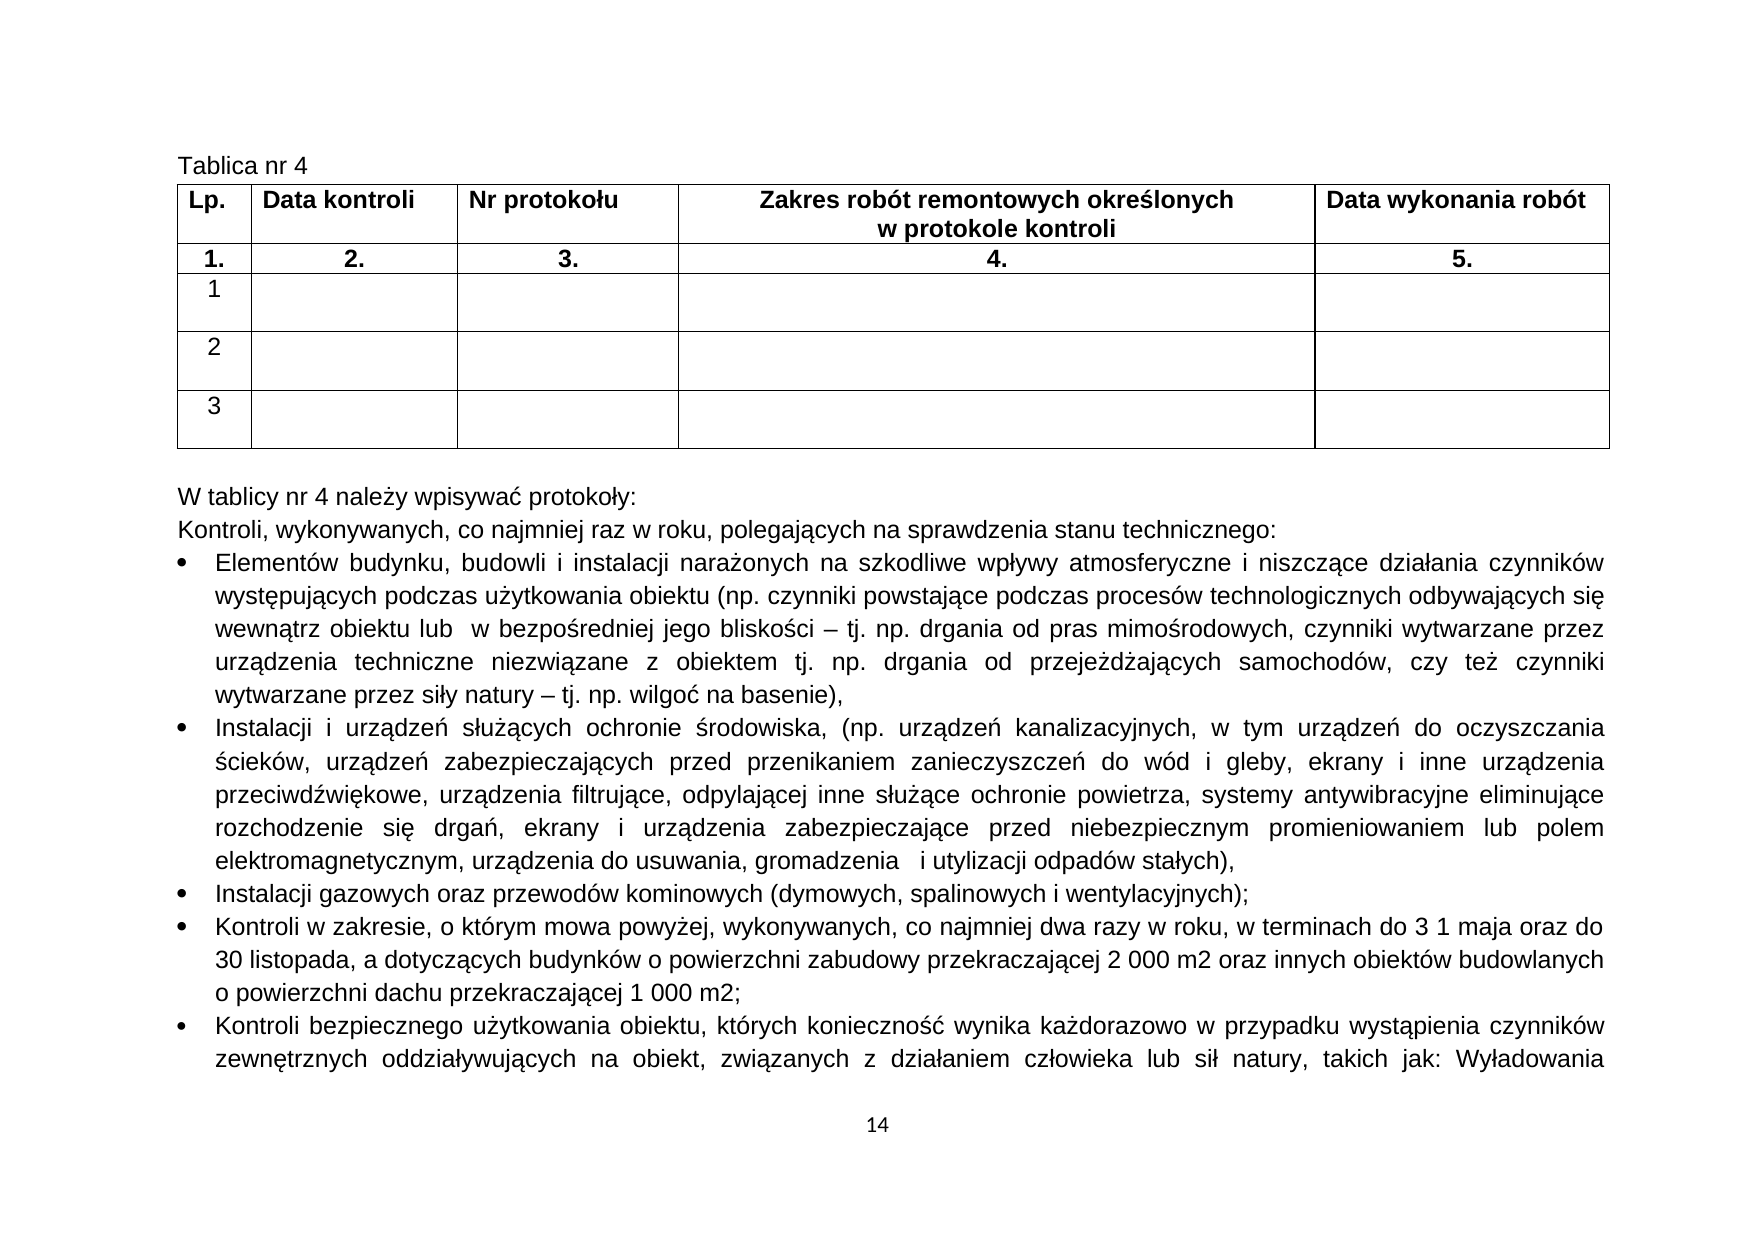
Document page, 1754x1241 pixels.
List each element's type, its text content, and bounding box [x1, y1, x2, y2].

table_header Zakres robót remontowych określonych w protokole kontroli [679, 185, 1314, 243]
table_header Data kontroli [252, 185, 457, 243]
table_cell [458, 391, 678, 448]
table_cell [1316, 274, 1609, 331]
list Kontroli w zakresie, o którym mowa powyżej, wykonywanych, co najmniej dwa razy w roku, w terminach do 3 1 maja oraz do 30 listopada, a dotyczących budynków o powierzchni zabudowy przekraczającej 2 000 m2 oraz innych obiektów budowlanych o powierzchni dachu przekraczającej 1 000 m2; [177, 912, 1606, 1007]
table_cell [252, 391, 457, 448]
table_header Data wykonania robót [1316, 185, 1609, 243]
table_cell [679, 332, 1314, 389]
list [177, 1011, 1606, 1073]
table_cell [458, 274, 678, 331]
table_cell 3. [458, 244, 678, 272]
table_header Nr protokołu [458, 185, 678, 243]
text Kontroli, wykonywanych, co najmniej raz w roku, polegających na sprawdzenia stanu technicznego: [148, 515, 1606, 544]
table_cell [458, 332, 678, 389]
table_cell 4. [679, 244, 1314, 272]
table_cell 2. [252, 244, 457, 272]
table_header Lp. [178, 185, 251, 243]
table_cell [252, 274, 457, 331]
table_cell 5. [1316, 244, 1609, 272]
table_cell 1. [178, 244, 251, 272]
table_cell [1316, 391, 1609, 448]
list Instalacji gazowych oraz przewodów kominowych (dymowych, spalinowych i wentylacyjnych); [177, 879, 1606, 907]
text W tablicy nr 4 należy wpisywać protokoły: [148, 482, 1606, 511]
text Tablica nr 4 [148, 151, 1606, 180]
table_cell 3 [178, 391, 251, 448]
table_cell [679, 274, 1314, 331]
table_cell [1316, 332, 1609, 389]
table_cell 2 [178, 332, 251, 389]
list Instalacji i urządzeń służących ochronie środowiska, (np. urządzeń kanalizacyjnych, w tym urządzeń do oczyszczania ścieków, urządzeń zabezpieczających przed przenikaniem zanieczyszczeń do wód i gleby, ekrany i inne urządzenia przeciwdźwiękowe, urządzenia filtrujące, odpylającej inne służące ochronie powietrza, systemy antywibracyjne eliminujące rozchodzenie się drgań, ekrany i urządzenia zabezpieczające przed niebezpiecznym promieniowaniem lub polem elektromagnetycznym, urządzenia do usuwania, gromadzenia i utylizacji odpadów stałych), [177, 713, 1606, 874]
table_cell 1 [178, 274, 251, 331]
table_cell [252, 332, 457, 389]
list Elementów budynku, budowli i instalacji narażonych na szkodliwe wpływy atmosferyczne i niszczące działania czynników występujących podczas użytkowania obiektu (np. czynniki powstające podczas procesów technologicznych odbywających się wewnątrz obiektu lub w bezpośredniej jego bliskości – tj. np. drgania od pras mimośrodowych, czynniki wytwarzane przez urządzenia techniczne niezwiązane z obiektem tj. np. drgania od przejeżdżających samochodów, czy też czynniki wytwarzane przez siły natury – tj. np. wilgoć na basenie), [177, 548, 1606, 709]
table_cell [679, 391, 1314, 448]
